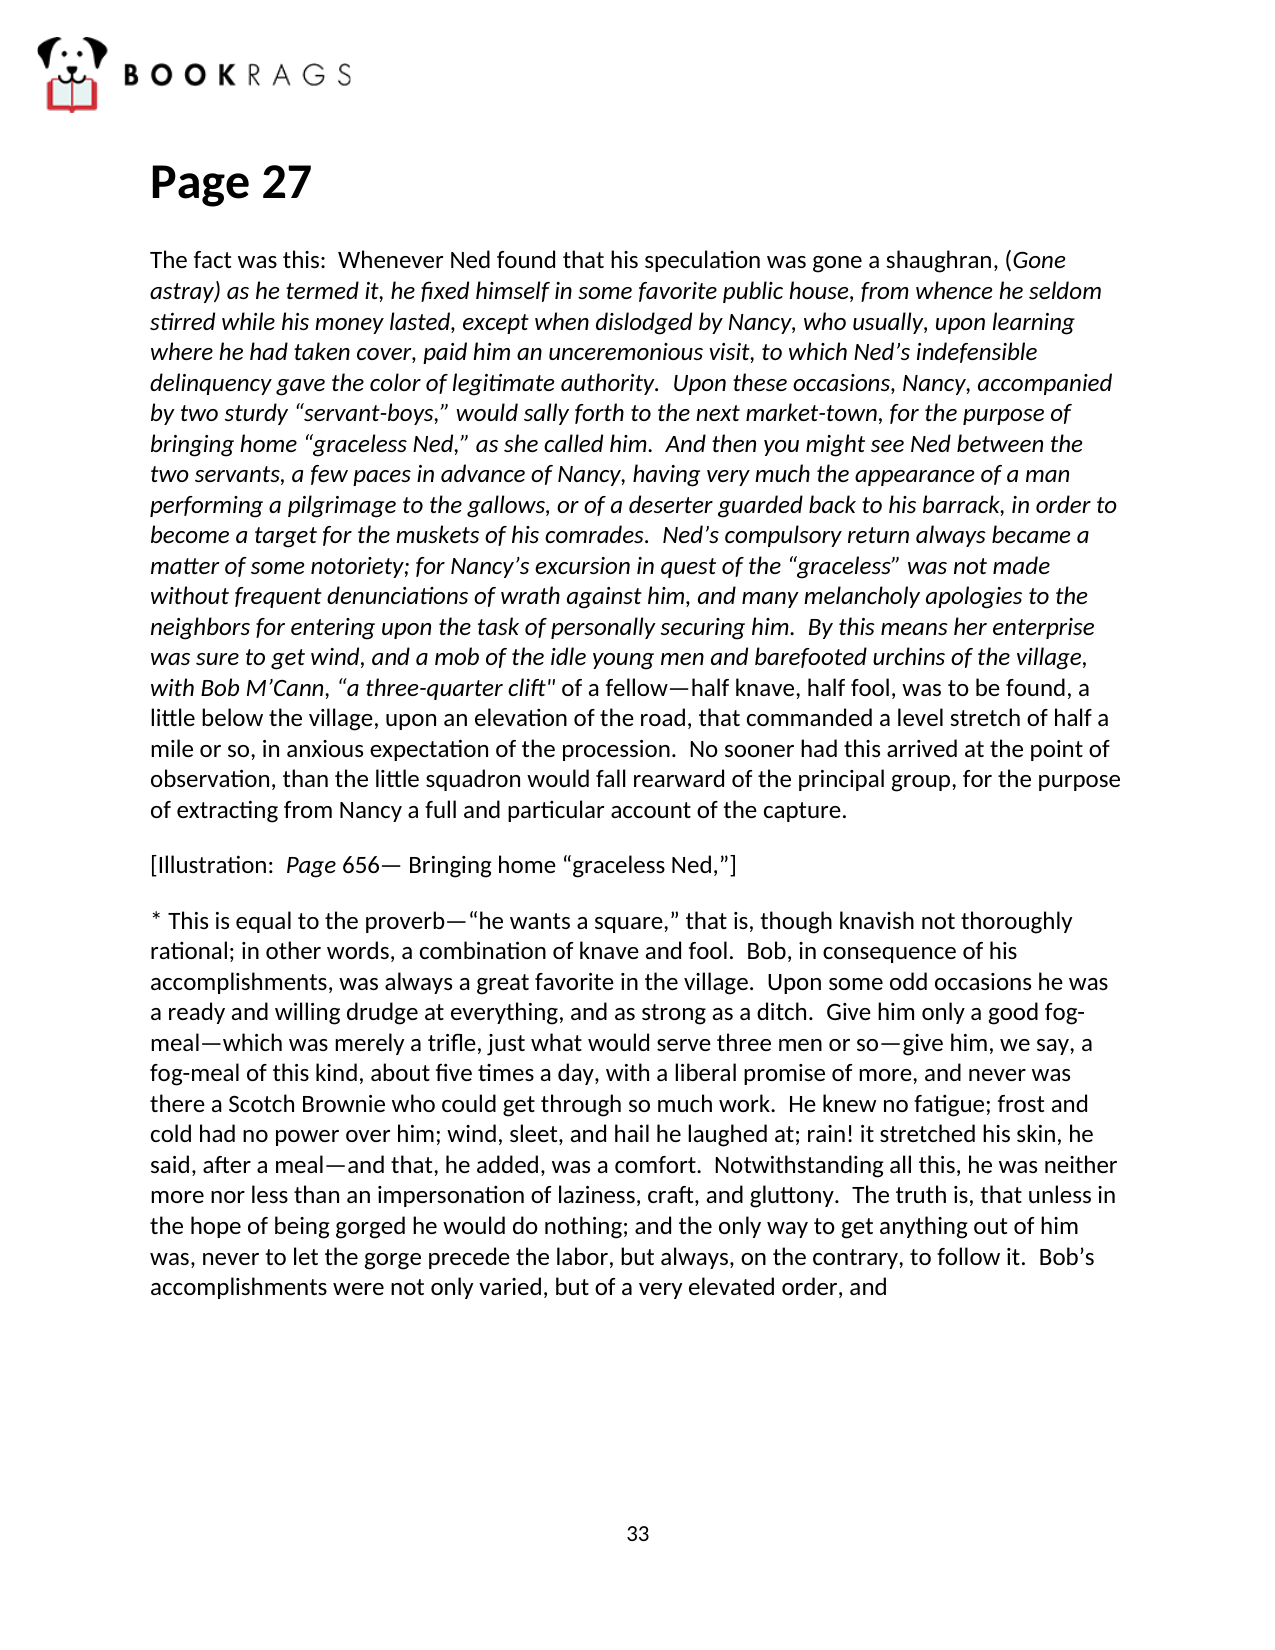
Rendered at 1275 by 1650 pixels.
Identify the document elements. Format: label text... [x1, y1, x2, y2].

text [Illustration: Page 656—­ Bringing home “graceless Ned,”] [150, 849, 1125, 880]
text * This is equal to the proverb—­“he wants a square,” that is, though knavish not thoroughly rational; in other words, a combination of knave and fool. Bob, in consequence of his accomplishments, was always a great favorite in the village. Upon some odd occasions he was a ready and willing drudge at everything, and as strong as a ditch. Give him only a good fog-meal—­which was merely a trifle, just what would serve three men or so—­give him, we say, a fog-meal of this kind, about five times a day, with a liberal promise of more, and never was there a Scotch Brownie who could get through so much work. He knew no fatigue; frost and cold had no power over him; wind, sleet, and hail he laughed at; rain! it stretched his skin, he said, after a meal—­and that, he added, was a comfort. Notwithstanding all this, he was neither more nor less than an impersonation of laziness, craft, and gluttony. The truth is, that unless in the hope of being gorged he would do nothing; and the only way to get anything out of him was, never to let the gorge precede the labor, but always, on the contrary, to follow it. Bob’s accomplishments were not only varied, but of a very elevated order, and [150, 905, 1125, 1302]
text The fact was this: Whenever Ned found that his speculation was gone a shaughran, (Gone astray) as he termed it, he fixed himself in some favorite public house, from whence he seldom stirred while his money lasted, except when dislodged by Nancy, who usually, upon learning where he had taken cover, paid him an unceremonious visit, to which Ned’s indefensible delinquency gave the color of legitimate authority. Upon these occasions, Nancy, accompanied by two sturdy “servant-boys,” would sally forth to the next market-town, for the purpose of bringing home “graceless Ned,” as she called him. And then you might see Ned between the two servants, a few paces in advance of Nancy, having very much the appearance of a man performing a pilgrimage to the gallows, or of a deserter guarded back to his barrack, in order to become a target for the muskets of his comrades. Ned’s compulsory return always became a matter of some notoriety; for Nancy’s excursion in quest of the “graceless” was not made without frequent denunciations of wrath against him, and many melancholy apologies to the neighbors for entering upon the task of personally securing him. By this means her enterprise was sure to get wind, and a mob of the idle young men and barefooted urchins of the village, with Bob M’Cann, “a three-quarter clift" of a fellow—­half knave, half fool, was to be found, a little below the village, upon an elevation of the road, that commanded a level stretch of half a mile or so, in anxious expectation of the procession. No sooner had this arrived at the point of observation, than the little squadron would fall rearward of the principal group, for the purpose of extracting from Nancy a full and particular account of the capture. [150, 244, 1125, 824]
picture [37, 37, 351, 113]
text Page 27 [150, 150, 1125, 211]
